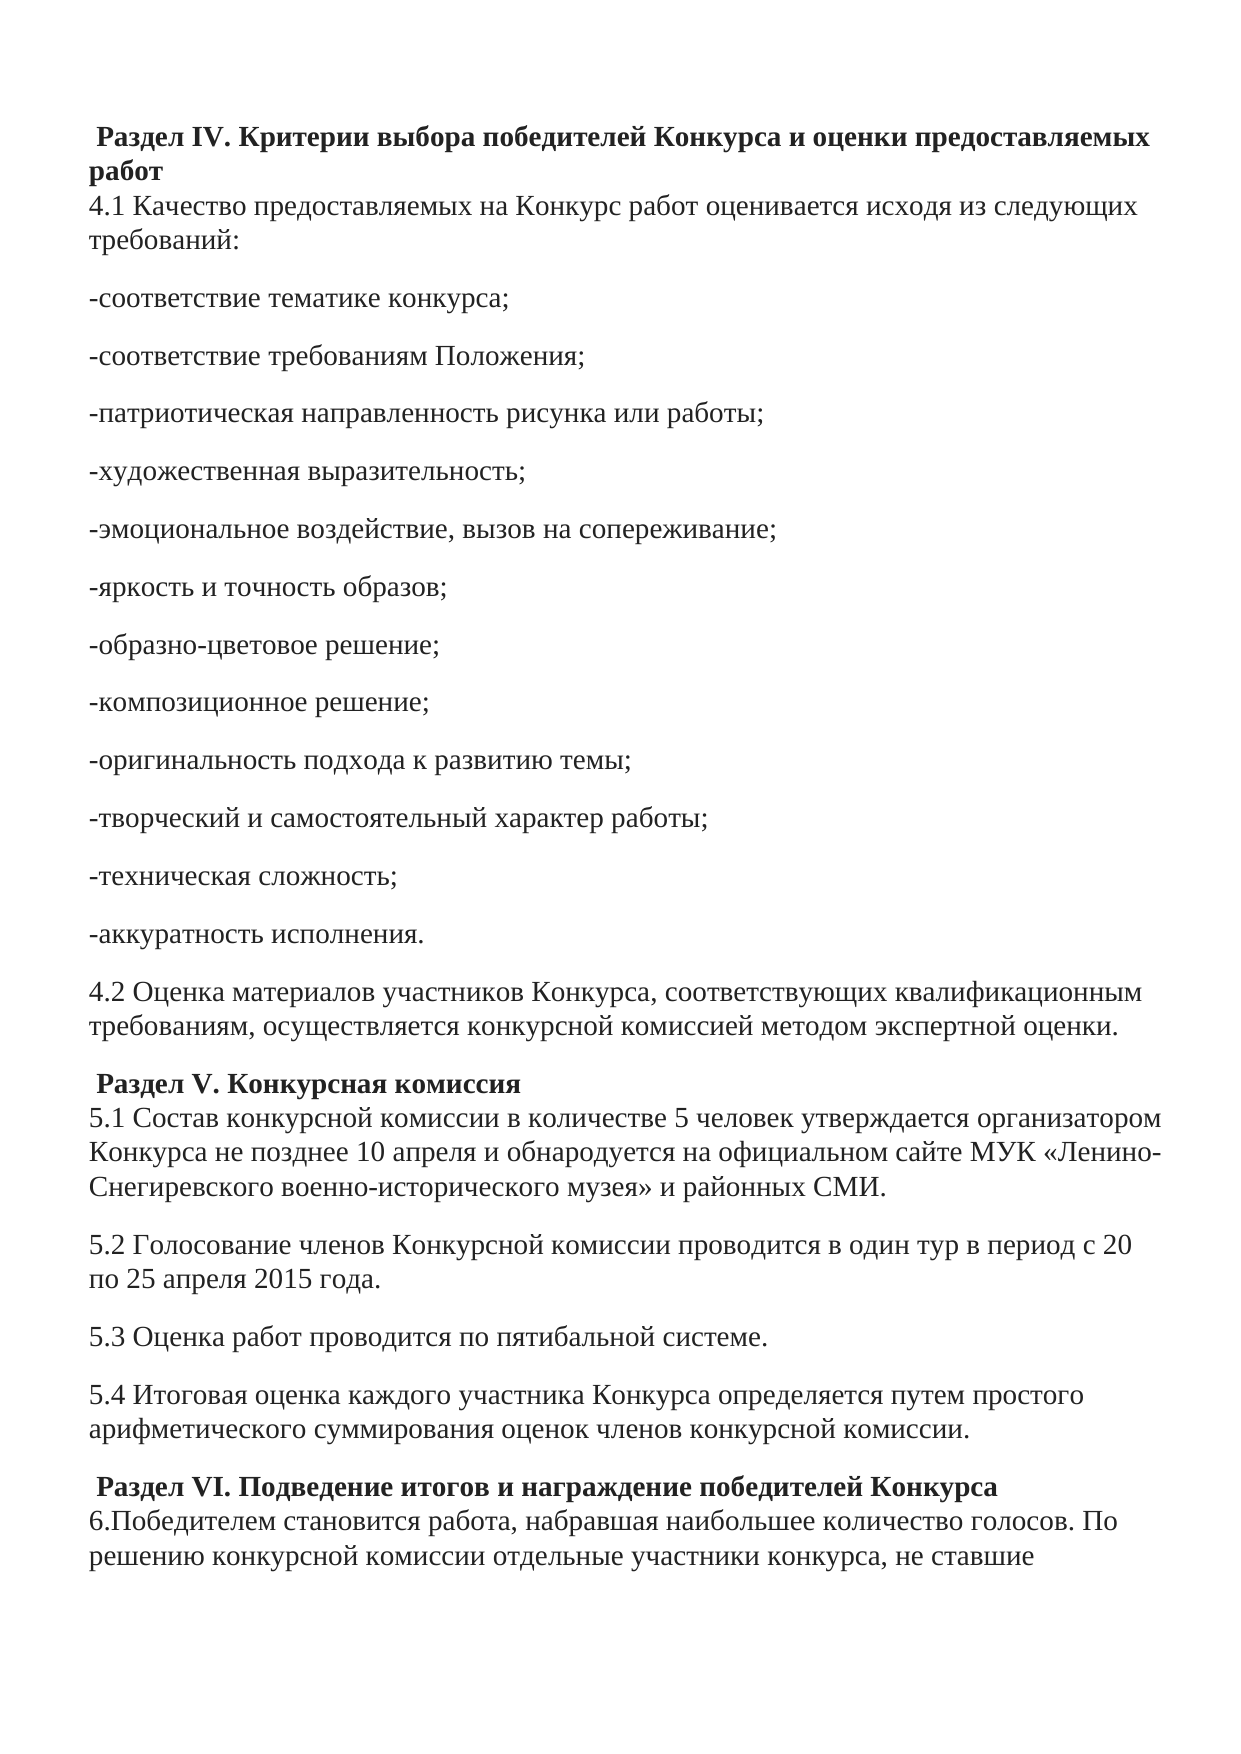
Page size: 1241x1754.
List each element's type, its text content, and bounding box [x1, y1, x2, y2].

text -композиционное решение; [89, 684, 1167, 718]
text -художественная выразительность; [89, 452, 1167, 487]
text 4.1 Качество предоставляемых на Конкурс работ оценивается исходя из следующих требований: [89, 187, 1167, 256]
text Раздел VI. Подведение итогов и награждение победителей Конкурса [89, 1468, 1167, 1502]
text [89, 1502, 1167, 1571]
text 4.2 Оценка материалов участников Конкурса, соответствующих квалификационным требованиям, осуществляется конкурсной комиссией методом экспертной оценки. [89, 973, 1167, 1042]
text -техническая сложность; [89, 857, 1167, 892]
text -соответствие требованиям Положения; [89, 337, 1167, 371]
text 5.1 Состав конкурсной комиссии в количестве 5 человек утверждается организатором Конкурса не позднее 10 апреля и обнародуется на официальном сайте МУК «Ленино-Снегиревского военно-исторического музея» и районных СМИ. [89, 1099, 1167, 1202]
text Раздел IV. Критерии выбора победителей Конкурса и оценки предоставляемых работ [89, 118, 1167, 187]
text 5.3 Оценка работ проводится по пятибальной системе. [89, 1318, 1167, 1352]
text -патриотическая направленность рисунка или работы; [89, 395, 1167, 429]
text -оригинальность подхода к развитию темы; [89, 742, 1167, 776]
text -эмоциональное воздействие, вызов на сопереживание; [89, 510, 1167, 545]
text Раздел V. Конкурсная комиссия [89, 1065, 1167, 1099]
text -творческий и самостоятельный характер работы; [89, 799, 1167, 834]
text -яркость и точность образов; [89, 568, 1167, 602]
text -соответствие тематике конкурса; [89, 279, 1167, 313]
text 5.4 Итоговая оценка каждого участника Конкурса определяется путем простого арифметического суммирования оценок членов конкурсной комиссии. [89, 1376, 1167, 1445]
text -образно-цветовое решение; [89, 626, 1167, 660]
text -аккуратность исполнения. [89, 915, 1167, 949]
text 5.2 Голосование членов Конкурсной комиссии проводится в один тур в период с 20 по 25 апреля 2015 года. [89, 1226, 1167, 1295]
